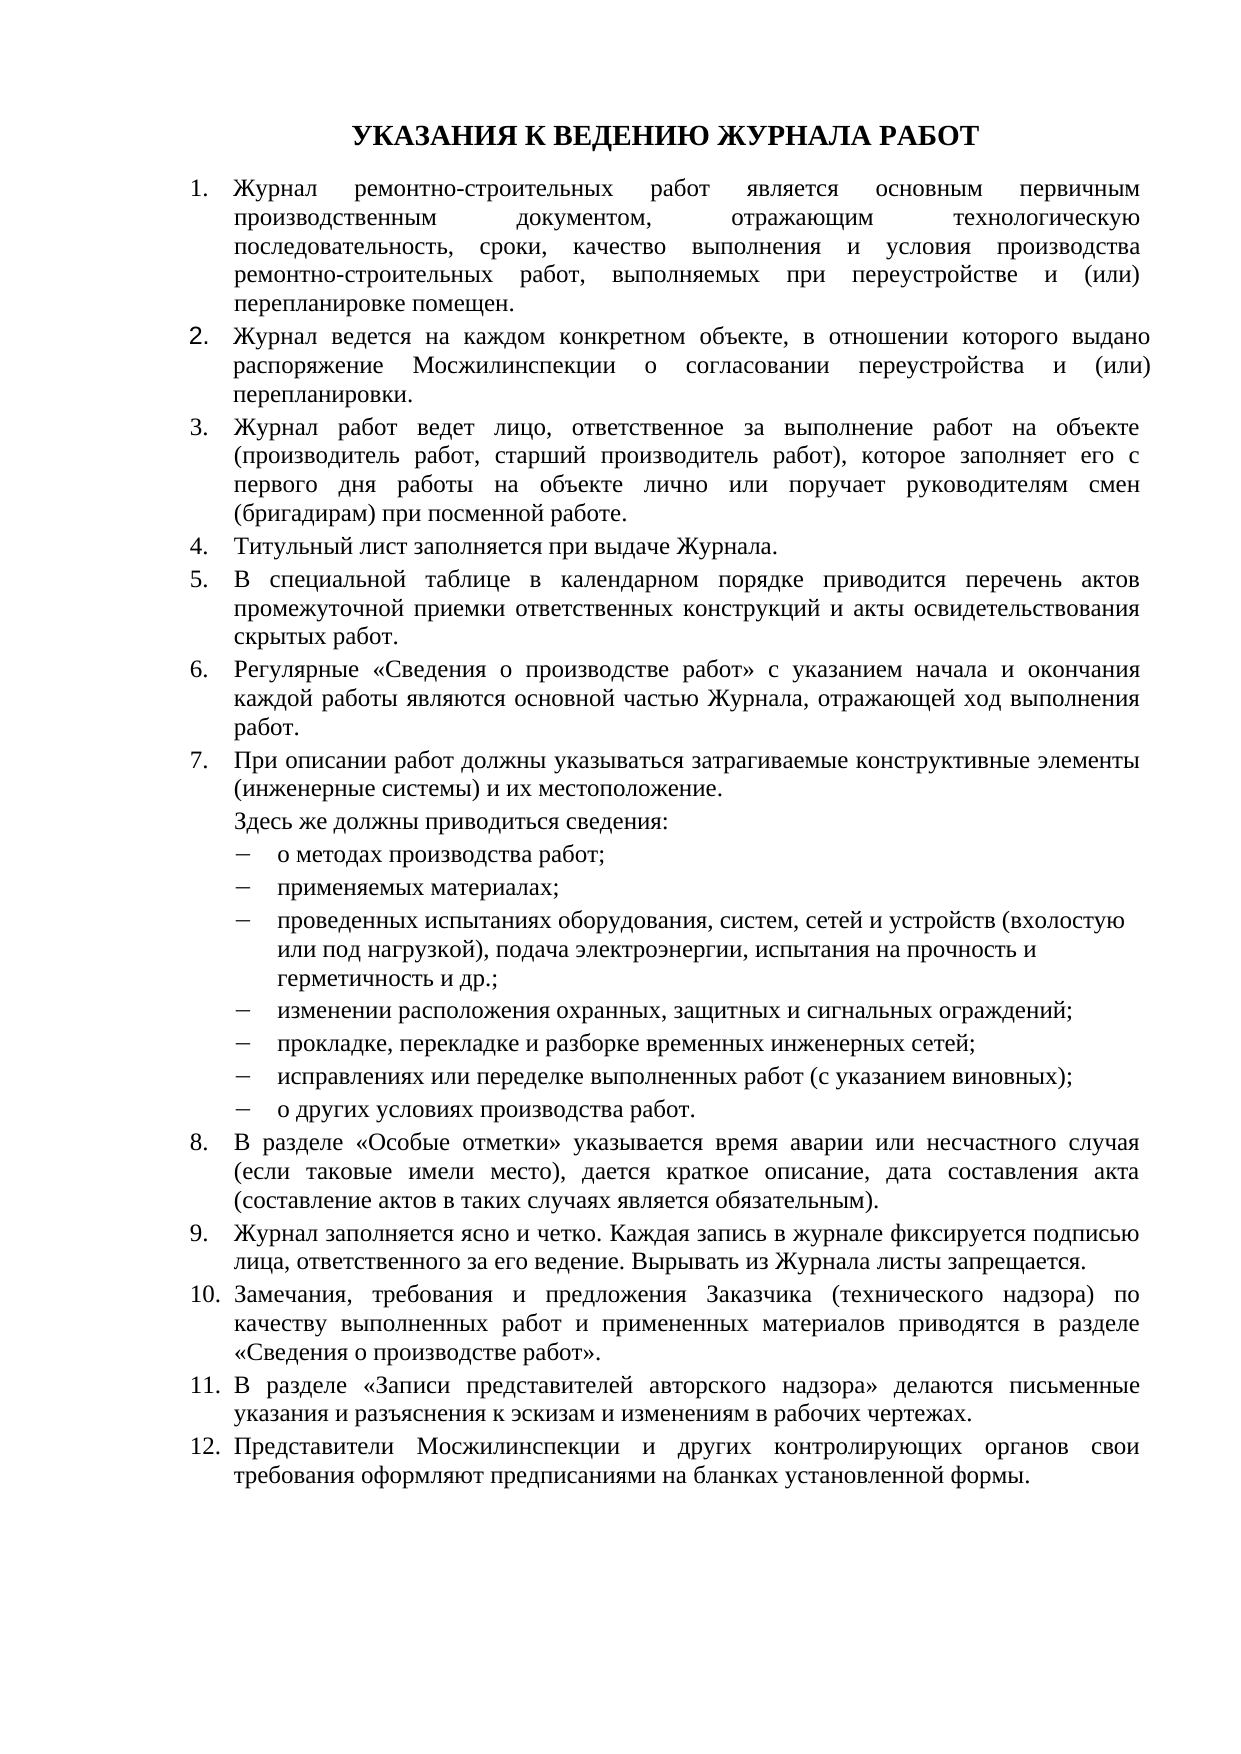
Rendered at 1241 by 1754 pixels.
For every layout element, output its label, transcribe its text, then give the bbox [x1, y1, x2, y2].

list прокладке, перекладке и разборке временных инженерных сетей; [233, 1028, 1152, 1057]
text 9. Журнал заполняется ясно и четко. Каждая запись в журнале фиксируется подписью лица, ответственного за его ведение. Вырывать из Журнала листы запрещается. [189, 1218, 1141, 1275]
list исправлениях или переделке выполненных работ (с указанием виновных); [233, 1061, 1152, 1090]
text 8. В разделе «Особые отметки» указывается время аварии или несчастного случая (если таковые имели место), дается краткое описание, дата составления акта (составление актов в таких случаях является обязательным). [189, 1127, 1141, 1213]
text 4. Титульный лист заполняется при выдаче Журнала. [189, 531, 1141, 560]
text 3. Журнал работ ведет лицо, ответственное за выполнение работ на объекте (производитель работ, старший производитель работ), которое заполняет его с первого дня работы на объекте лично или поручает руководителям смен (бригадирам) при посменной работе. [189, 412, 1141, 527]
text Здесь же должны приводиться сведения: [189, 806, 1141, 835]
list изменении расположения охранных, защитных и сигнальных ограждений; [233, 996, 1152, 1024]
list Журнал ведется на каждом конкретном объекте, в отношении которого выдано распоряжение Мосжилинспекции о согласовании переустройства и (или) перепланировки. [188, 321, 1152, 408]
list проведенных испытаниях оборудования, систем, сетей и устройств (вхолостую или под нагрузкой), подача электроэнергии, испытания на прочность и герметичность и др.; [233, 905, 1152, 991]
list о других условиях производства работ. [233, 1094, 1152, 1123]
text 6. Регулярные «Сведения о производстве работ» с указанием начала и окончания каждой работы являются основной частью Журнала, отражающей ход выполнения работ. [189, 654, 1141, 741]
text 1. Журнал ремонтно-строительных работ является основным первичным производственным документом, отражающим технологическую последовательность, сроки, качество выполнения и условия производства ремонтно-строительных работ, выполняемых при переустройстве и (или) перепланировке помещен. [189, 173, 1141, 317]
text УКАЗАНИЯ К ВЕДЕНИЮ ЖУРНАЛА РАБОТ [189, 118, 1141, 152]
text 11. В разделе «Записи представителей авторского надзора» делаются письменные указания и разъяснения к эскизам и изменениям в рабочих чертежах. [189, 1370, 1141, 1427]
text 12. Представители Мосжилинспекции и других контролирующих органов свои требования оформляют предписаниями на бланках установленной формы. [189, 1431, 1141, 1489]
text 10. Замечания, требования и предложения Заказчика (технического надзора) по качеству выполненных работ и примененных материалов приводятся в разделе «Сведения о производстве работ». [189, 1279, 1141, 1366]
text 7. При описании работ должны указываться затрагиваемые конструктивные элементы (инженерные системы) и их местоположение. [189, 745, 1141, 802]
list применяемых материалах; [233, 872, 1152, 901]
list о методах производства работ; [233, 839, 1152, 868]
text 5. В специальной таблице в календарном порядке приводится перечень актов промежуточной приемки ответственных конструкций и акты освидетельствования скрытых работ. [189, 564, 1141, 650]
